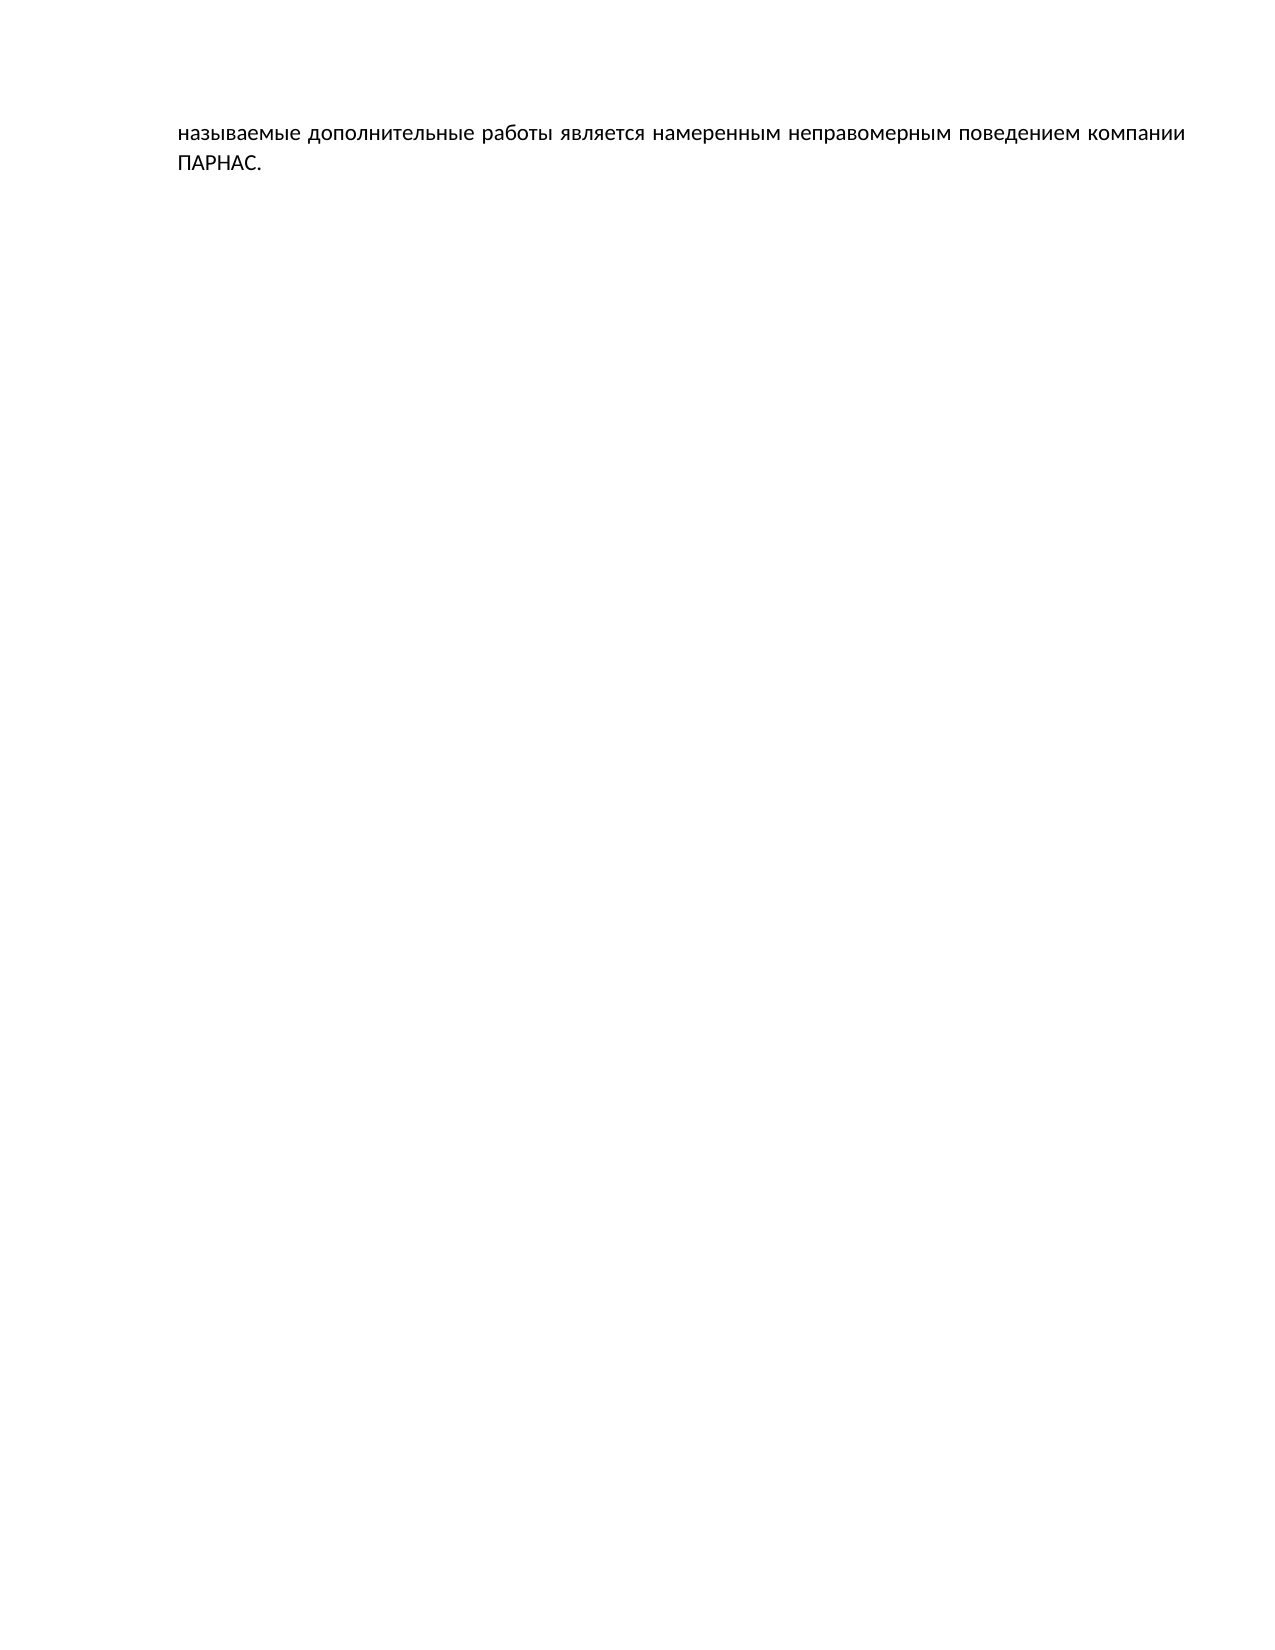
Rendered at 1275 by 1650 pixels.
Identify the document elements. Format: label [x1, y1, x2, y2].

text [177, 118, 1186, 176]
